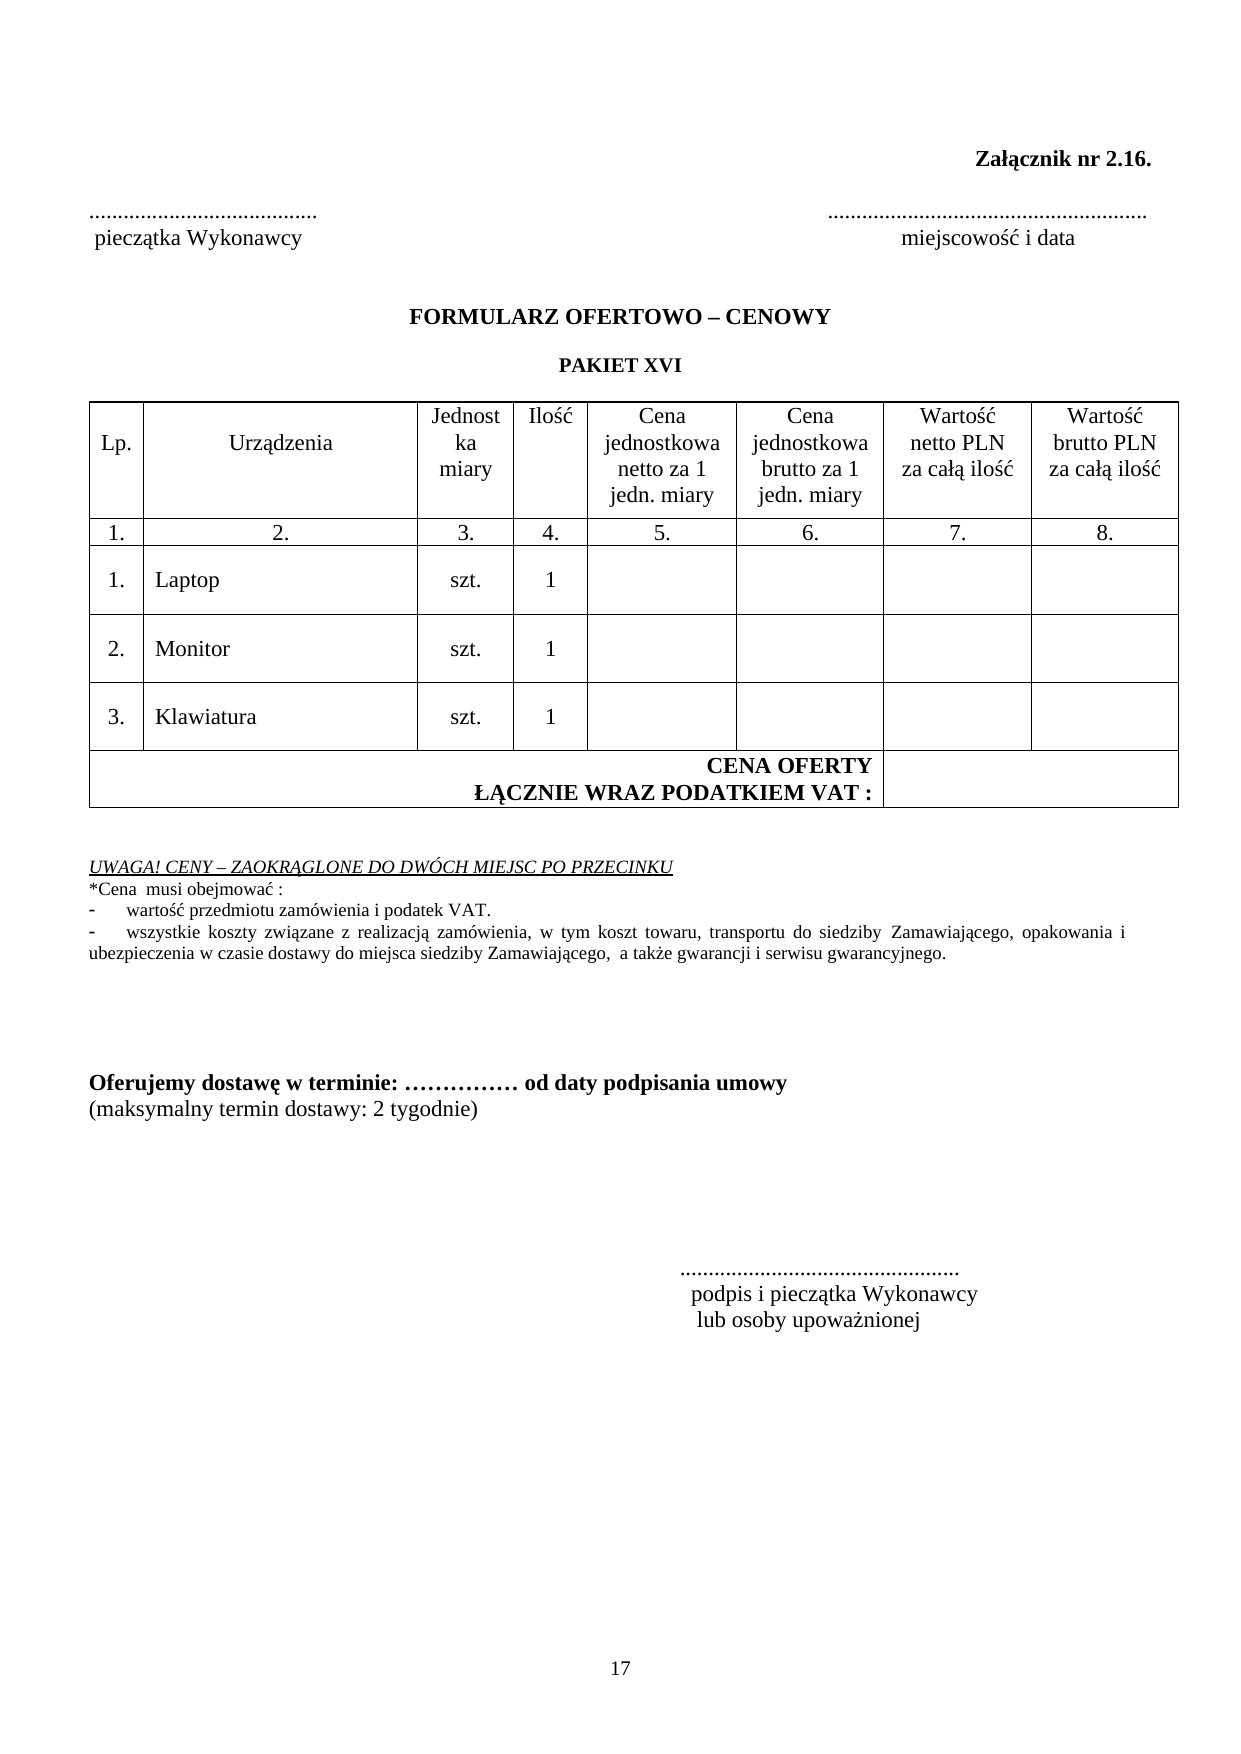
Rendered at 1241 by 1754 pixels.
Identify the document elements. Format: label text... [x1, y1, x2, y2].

table_cell [884, 546, 1031, 613]
table_cell [884, 683, 1031, 750]
table_cell 2. [144, 519, 417, 545]
text (maksymalny termin dostawy: 2 tygodnie) [89, 1095, 1152, 1122]
table_cell 1. [90, 519, 143, 545]
table_cell 1. [90, 546, 143, 613]
text ........................................ ........................................................ [89, 197, 1152, 224]
text UWAGA! CENY – ZAOKRĄGLONE DO DWÓCH MIEJSC PO PRZECINKU [89, 856, 1125, 877]
table_cell CENA OFERTY ŁĄCZNIE WRAZ PODATKIEM VAT : [90, 751, 883, 807]
table_cell 5. [588, 519, 736, 545]
table_cell szt. [418, 546, 513, 613]
text *Cena musi obejmować : [89, 877, 1125, 899]
subtitle FORMULARZ OFERTOWO – CENOWY [89, 303, 1152, 329]
table_cell 2. [90, 615, 143, 682]
table_header Cena jednostkowa netto za 1 jedn. miary [588, 403, 736, 518]
table_cell [737, 615, 883, 682]
table_cell 3. [90, 683, 143, 750]
table_cell [1032, 615, 1178, 682]
table_cell 7. [884, 519, 1031, 545]
text ................................................. [679, 1253, 1152, 1280]
table_cell [1032, 546, 1178, 613]
table_cell [588, 546, 736, 613]
table_cell 3. [418, 519, 513, 545]
table_cell [588, 683, 736, 750]
text Oferujemy dostawę w terminie: …………… od daty podpisania umowy [89, 1069, 1152, 1095]
table_header Ilość [514, 403, 587, 518]
table_cell [737, 683, 883, 750]
table_header Urządzenia [144, 403, 417, 518]
table_cell 8. [1032, 519, 1178, 545]
list wartość przedmiotu zamówienia i podatek VAT. [89, 899, 1125, 921]
table_cell [884, 751, 1178, 807]
list wszystkie koszty związane z realizacją zamówienia, w tym koszt towaru, transportu do siedziby Zamawiającego, opakowania i ubezpieczenia w czasie dostawy do miejsca siedziby Zamawiającego, a także gwarancji i serwisu gwarancyjnego. [89, 921, 1125, 964]
table_header Wartość brutto PLN za całą ilość [1032, 403, 1178, 518]
table_header Lp. [90, 403, 143, 518]
text Załącznik nr 2.16. [89, 145, 1152, 171]
table_cell Klawiatura [144, 683, 417, 750]
text lub osoby upoważnionej [606, 1306, 1152, 1333]
table_cell 1 [514, 683, 587, 750]
table_cell 6. [737, 519, 883, 545]
table_cell 1 [514, 615, 587, 682]
table_cell [588, 615, 736, 682]
text podpis i pieczątka Wykonawcy [606, 1280, 1152, 1306]
table_header Wartość netto PLN za całą ilość [884, 403, 1031, 518]
table_header Jednostka miary [418, 403, 513, 518]
table_cell Laptop [144, 546, 417, 613]
table_cell szt. [418, 683, 513, 750]
table_cell [884, 615, 1031, 682]
table_cell szt. [418, 615, 513, 682]
table_cell 1 [514, 546, 587, 613]
table_cell [1032, 683, 1178, 750]
text PAKIET XVI [89, 353, 1152, 377]
subtitle pieczątka Wykonawcy miejscowość i data [89, 224, 1152, 250]
table_cell 4. [514, 519, 587, 545]
table_cell Monitor [144, 615, 417, 682]
table_cell [737, 546, 883, 613]
table_header Cena jednostkowa brutto za 1 jedn. miary [737, 403, 883, 518]
